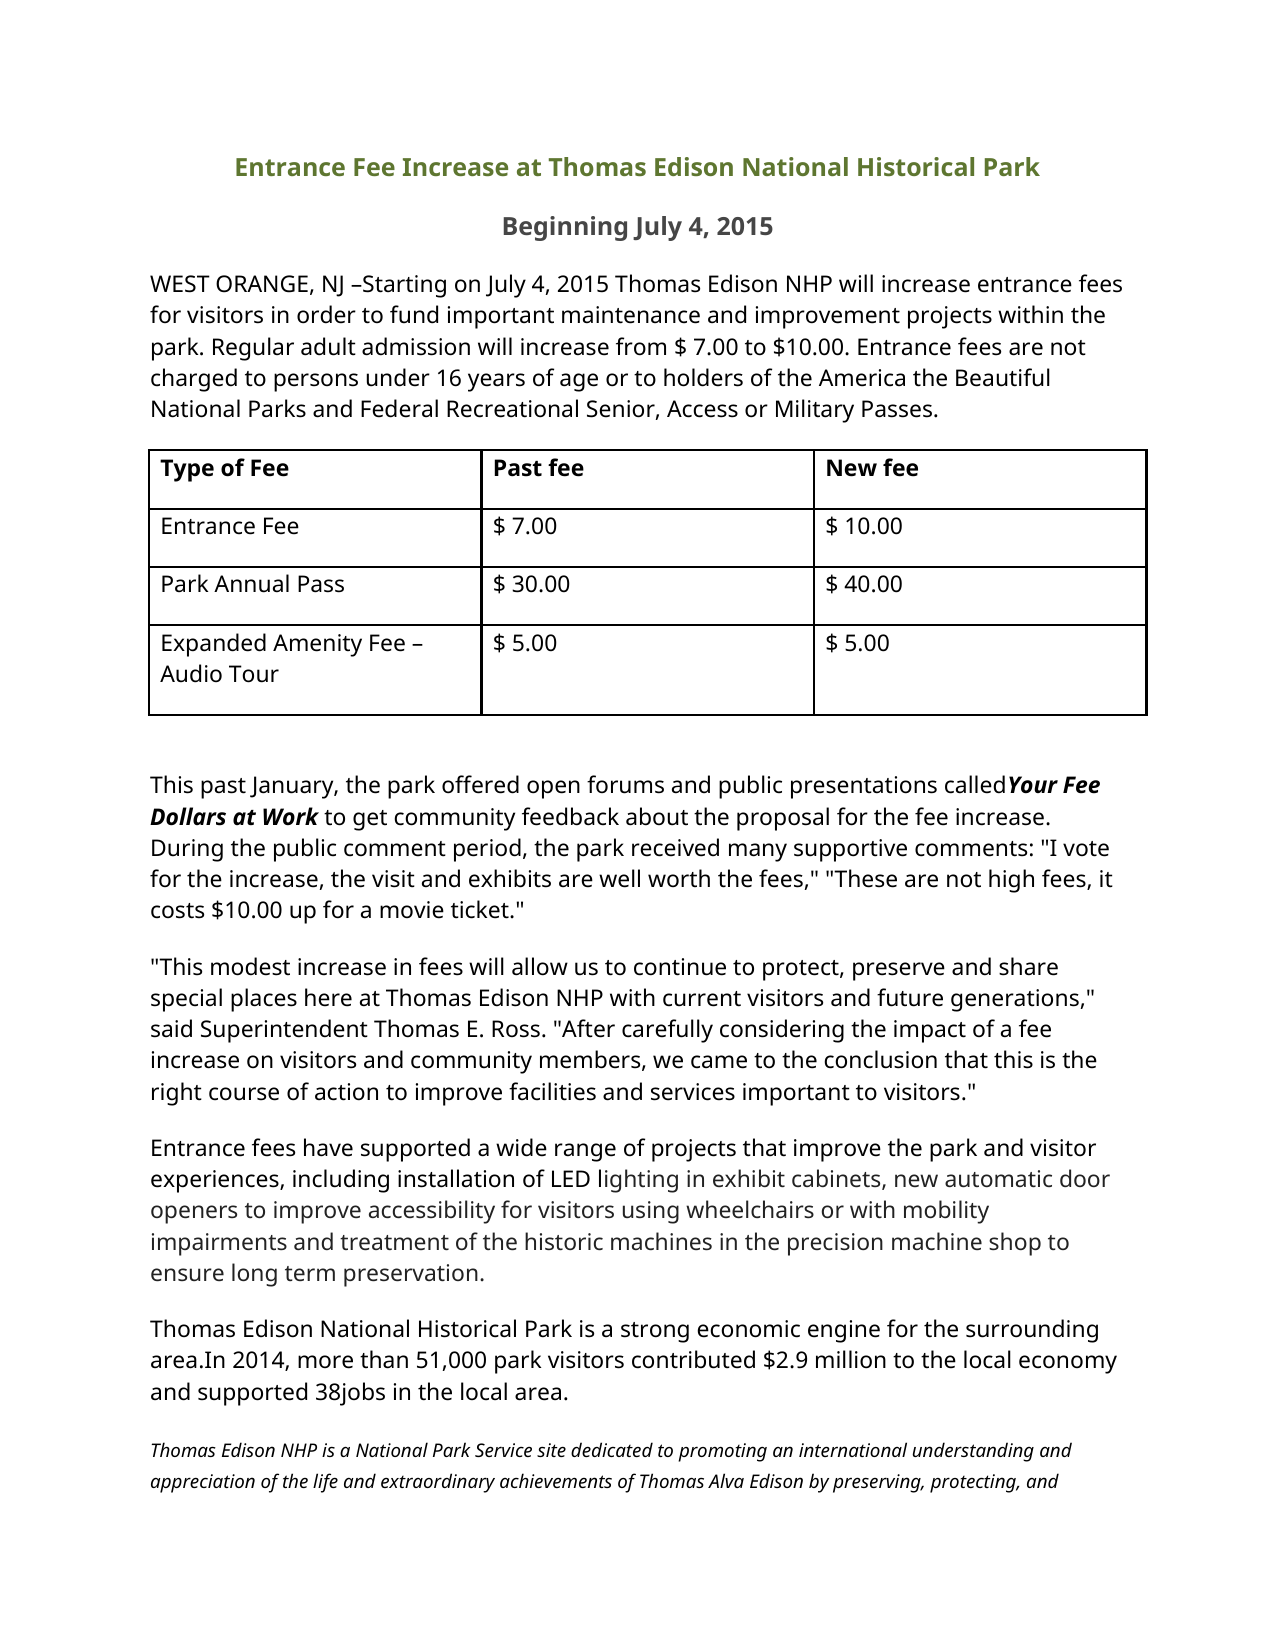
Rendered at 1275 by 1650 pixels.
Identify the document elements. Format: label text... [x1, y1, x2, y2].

text Entrance Fee Increase at Thomas Edison National Historical Park [150, 150, 1125, 184]
text Beginning July 4, 2015 [150, 209, 1125, 243]
text "This modest increase in fees will allow us to continue to protect, preserve and share special places here at Thomas Edison NHP with current visitors and future generations," said Superintendent Thomas E. Ross. "After carefully considering the impact of a fee increase on visitors and community members, we came to the conclusion that this is the right course of action to improve facilities and services important to visitors." [150, 951, 1125, 1107]
table_cell $ 5.00 [815, 626, 1145, 714]
table_cell Park Annual Pass [150, 568, 480, 624]
text Thomas Edison National Historical Park is a strong economic engine for the surrounding area.In 2014, more than 51,000 park visitors contributed $2.9 million to the local economy and supported 38jobs in the local area. [150, 1313, 1125, 1407]
table_cell $ 7.00 [483, 510, 813, 566]
text This past January, the park offered open forums and public presentations calledYour Fee Dollars at Work to get community feedback about the proposal for the fee increase. During the public comment period, the park received many supportive comments: "I vote for the increase, the visit and exhibits are well worth the fees," "These are not high fees, it costs $10.00 up for a movie ticket." [150, 769, 1125, 926]
table_header Past fee [483, 451, 813, 508]
table_header New fee [815, 451, 1145, 508]
table_header Type of Fee [150, 451, 480, 508]
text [150, 1432, 1125, 1494]
table_cell $ 40.00 [815, 568, 1145, 624]
table_cell $ 30.00 [483, 568, 813, 624]
text WEST ORANGE, NJ –Starting on July 4, 2015 Thomas Edison NHP will increase entrance fees for visitors in order to fund important maintenance and improvement projects within the park. Regular adult admission will increase from $ 7.00 to $10.00. Entrance fees are not charged to persons under 16 years of age or to holders of the America the Beautiful National Parks and Federal Recreational Senior, Access or Military Passes. [150, 268, 1125, 424]
table_cell $ 5.00 [483, 626, 813, 714]
table_cell Expanded Amenity Fee –Audio Tour [150, 626, 480, 714]
text Entrance fees have supported a wide range of projects that improve the park and visitor experiences, including installation of LED lighting in exhibit cabinets, new automatic door openers to improve accessibility for visitors using wheelchairs or with mobility impairments and treatment of the historic machines in the precision machine shop to ensure long term preservation. [150, 1132, 1125, 1288]
table_cell Entrance Fee [150, 510, 480, 566]
table_cell $ 10.00 [815, 510, 1145, 566]
